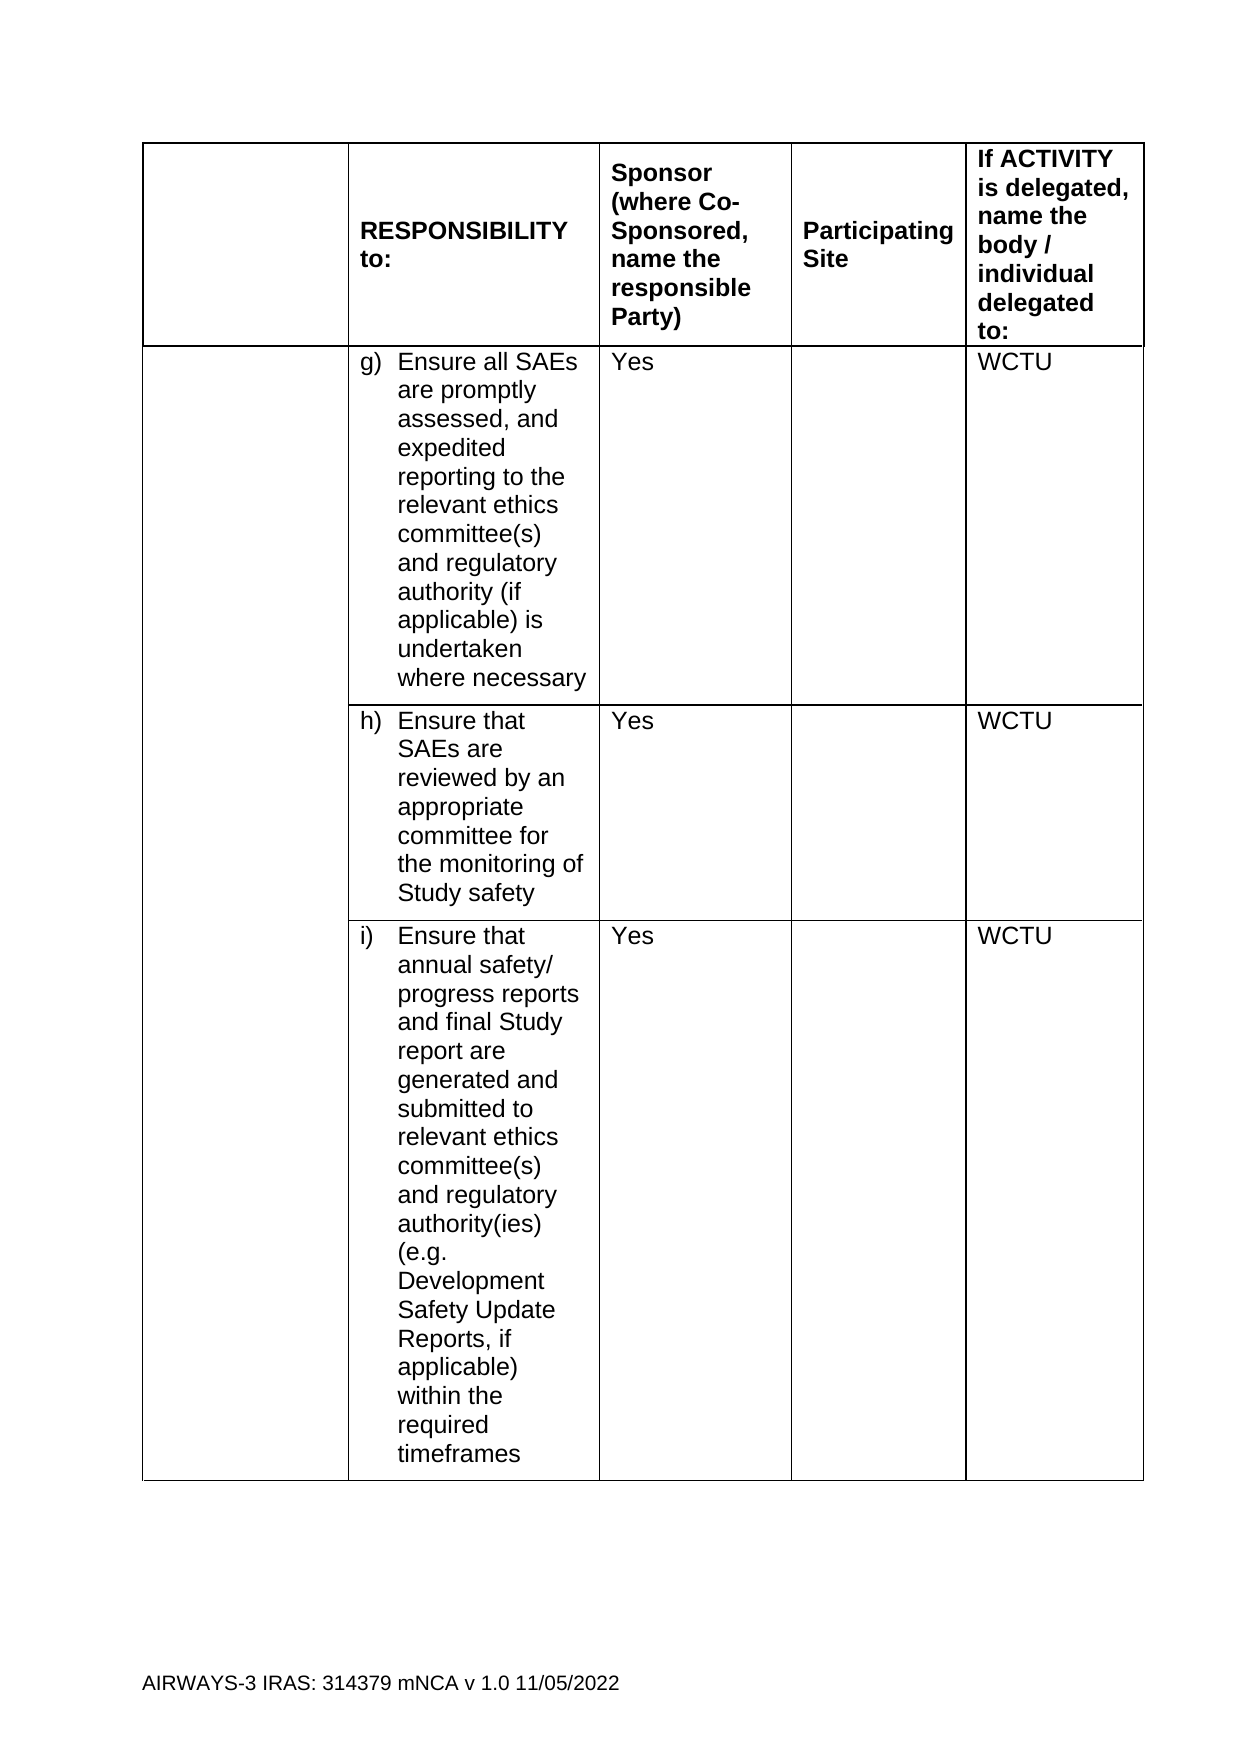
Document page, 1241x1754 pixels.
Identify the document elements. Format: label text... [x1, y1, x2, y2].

table_header Participating Site [792, 144, 965, 345]
table_header Sponsor (where Co-Sponsored, name the responsible Party) [600, 144, 791, 345]
table_cell Ensure all SAEs are promptly assessed, and expedited reporting to the relevant ethics committee(s) and regulatory authority (if applicable) is undertaken where necessary [349, 347, 599, 704]
table_cell Ensure that annual safety/ progress reports and final Study report are generated and submitted to relevant ethics committee(s) and regulatory authority(ies) (e.g. Development Safety Update Reports, if applicable) within the required timeframes [349, 921, 599, 1480]
table_cell Yes [600, 347, 791, 704]
table_cell [792, 706, 965, 919]
table_cell WCTU [967, 920, 1143, 1480]
table_header RESPONSIBILITY to: [349, 144, 599, 345]
table_cell [792, 347, 965, 704]
table_cell WCTU [967, 704, 1143, 919]
table_cell WCTU [967, 345, 1143, 704]
table_header [144, 144, 348, 345]
table_cell [792, 921, 965, 1480]
table_cell Ensure that SAEs are reviewed by an appropriate committee for the monitoring of Study safety [349, 706, 599, 919]
table_cell Yes [600, 921, 791, 1480]
table_header If ACTIVITY is delegated, name the body / individual delegated to: [967, 144, 1143, 345]
table_cell Yes [600, 706, 791, 919]
